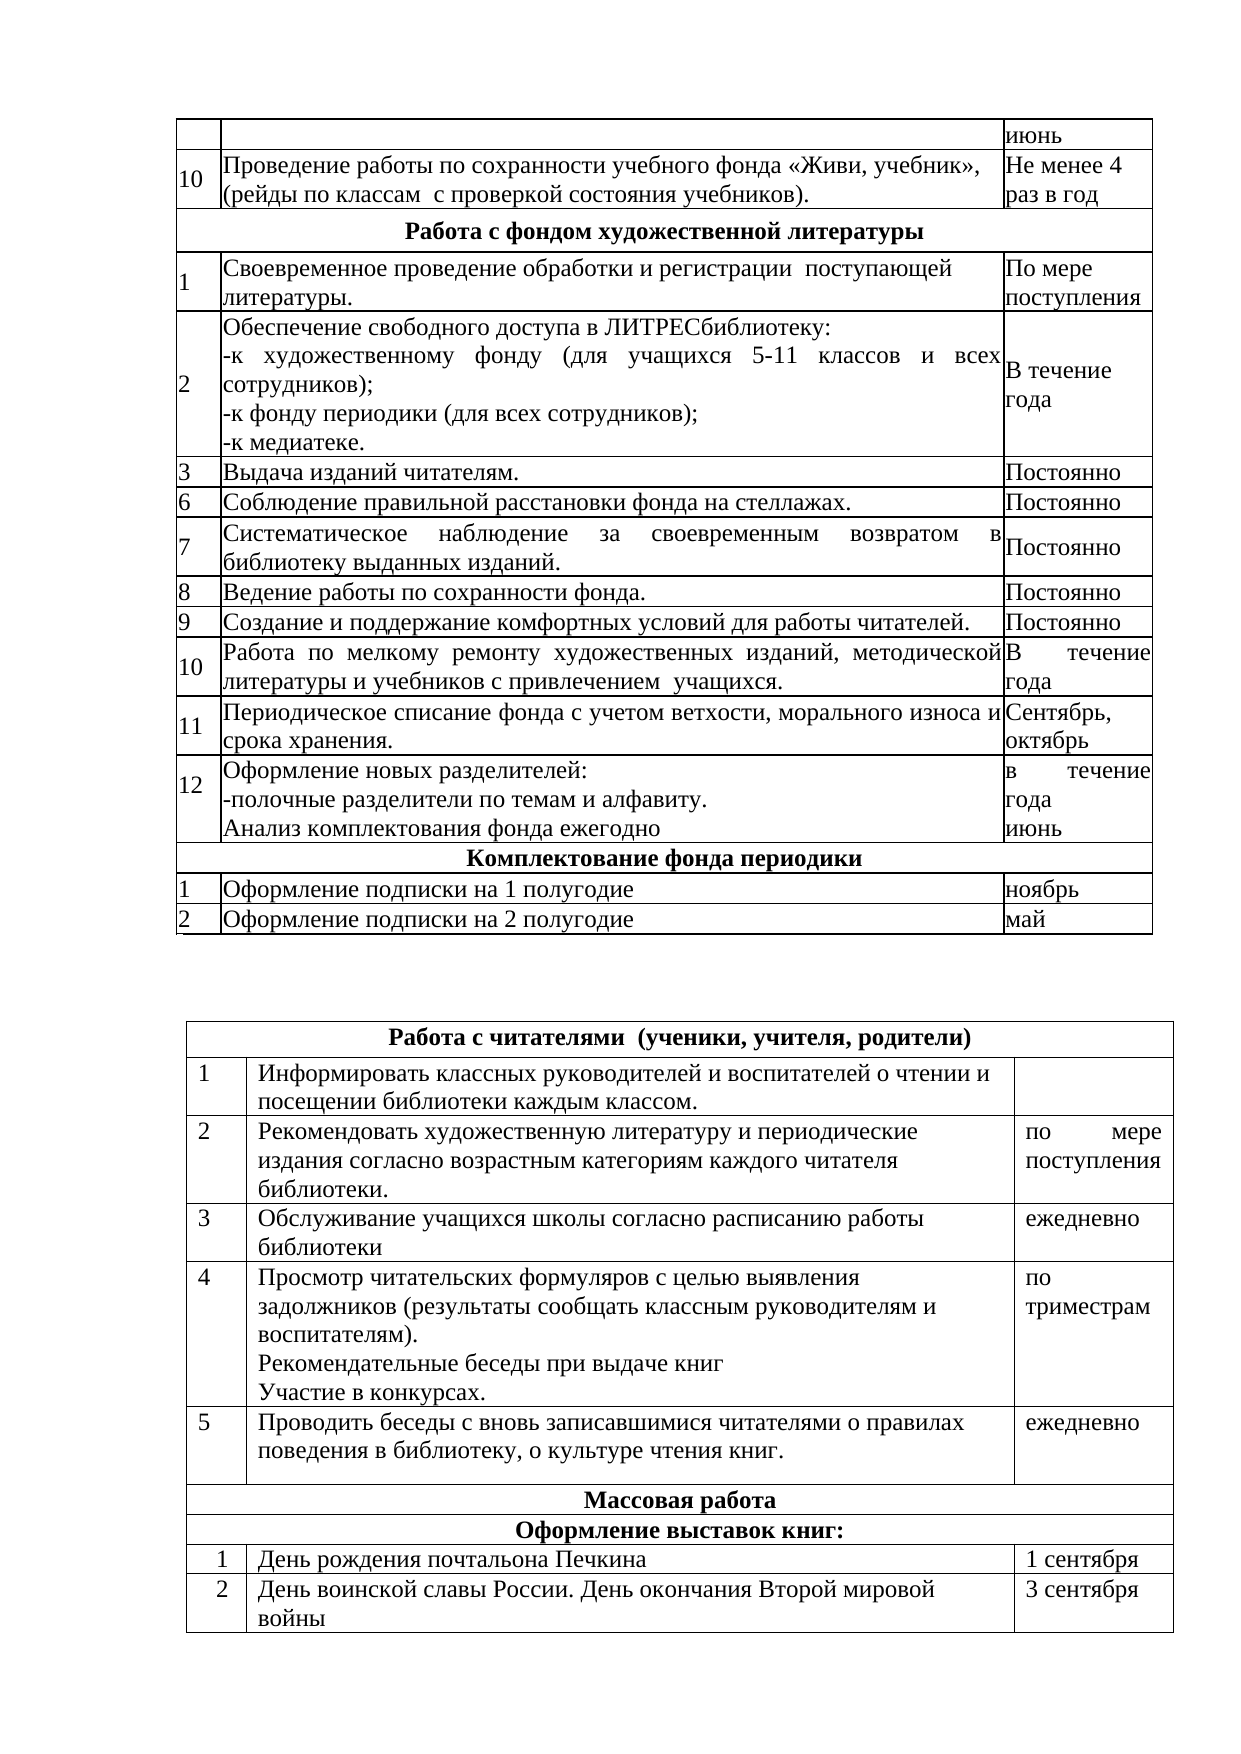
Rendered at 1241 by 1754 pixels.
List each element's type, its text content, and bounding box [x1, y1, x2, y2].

table_cell 1 сентября [1015, 1545, 1173, 1573]
table_cell Постоянно [1005, 577, 1152, 606]
table_cell по мере поступления [1015, 1116, 1173, 1202]
table_cell Информировать классных руководителей и воспитателей о чтении и посещении библиотеки каждым классом. [247, 1058, 1014, 1115]
table_cell День рождения почтальона Печкина [247, 1545, 1014, 1573]
table_cell Оформление новых разделителей: -полочные разделители по темам и алфавиту. Анализ комплектования фонда ежегодно [222, 756, 1003, 842]
table_cell 7 [177, 518, 220, 575]
table_cell По мере поступления [1005, 253, 1152, 310]
table_cell В течение года [1005, 312, 1152, 456]
table_cell Рекомендовать художественную литературу и периодические издания согласно возрастным категориям каждого читателя библиотеки. [247, 1116, 1014, 1202]
table_cell Выдача изданий читателям. [222, 457, 1003, 486]
table_cell Проведение работы по сохранности учебного фонда «Живи, учебник», (рейды по классам с проверкой состояния учебников). [222, 150, 1003, 207]
table_cell Проводить беседы с вновь записавшимися читателями о правилах поведения в библиотеку, о культуре чтения книг. [247, 1407, 1014, 1484]
table_cell 10 [177, 638, 220, 695]
table_cell 1 [187, 1058, 246, 1115]
table_cell 2 [177, 904, 220, 933]
table_cell Не менее 4 раз в год [1005, 150, 1152, 207]
table_cell по триместрам [1015, 1262, 1173, 1406]
table_cell Декабрь, июнь [1005, 120, 1152, 148]
table_cell Своевременное проведение обработки и регистрации поступающей литературы. [222, 253, 1003, 310]
table_cell Создание и поддержание комфортных условий для работы читателей. [222, 607, 1003, 636]
table_cell День воинской славы России. День окончания Второй мировой войны [247, 1574, 1014, 1632]
table_cell май [1005, 904, 1152, 933]
table_cell Периодическое списание фонда с учетом ветхости, морального износа и срока хранения. [222, 697, 1003, 754]
table_cell 10 [177, 150, 220, 207]
table_cell 12 [177, 756, 220, 842]
table_cell 3 [187, 1204, 246, 1261]
table_cell ежедневно [1015, 1204, 1173, 1261]
table_cell Просмотр читательских формуляров с целью выявления задолжников (результаты сообщать классным руководителям и воспитателям). Рекомендательные беседы при выдаче книг Участие в конкурсах. [247, 1262, 1014, 1406]
table_cell 1 [177, 253, 220, 310]
table_cell 2 [187, 1574, 246, 1632]
table_cell 2 [177, 312, 220, 456]
table_cell Комплектование фонда периодики [177, 843, 1152, 872]
table_cell 9 [177, 120, 220, 148]
table_cell Сентябрь, октябрь [1005, 697, 1152, 754]
table_cell Работа по мелкому ремонту художественных изданий, методической литературы и учебников с привлечением учащихся. [222, 638, 1003, 695]
table_cell Систематическое наблюдение за своевременным возвратом в библиотеку выданных изданий. [222, 518, 1003, 575]
table_cell Постоянно [1005, 488, 1152, 516]
table_cell 4 [187, 1262, 246, 1406]
table_cell Ведение работы по сохранности фонда. [222, 577, 1003, 606]
table_cell Работа с фондом художественной литературы [177, 209, 1152, 251]
table_cell 1 [177, 874, 220, 902]
table_cell 9 [177, 607, 220, 636]
table_header Работа с читателями (ученики, учителя, родители) [187, 1022, 1173, 1057]
table_cell Постоянно [1005, 607, 1152, 636]
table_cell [222, 120, 1003, 148]
table_cell Обслуживание учащихся школы согласно расписанию работы библиотеки [247, 1204, 1014, 1261]
table_cell 2 [187, 1116, 246, 1202]
table_cell 11 [177, 697, 220, 754]
table_cell 1 [187, 1545, 246, 1573]
table_cell Обеспечение свободного доступа в ЛИТРЕСбиблиотеку: -к художественному фонду (для учащихся 5-11 классов и всех сотрудников); -к фонду периодики (для всех сотрудников); -к медиатеке. [222, 312, 1003, 456]
table_cell Соблюдение правильной расстановки фонда на стеллажах. [222, 488, 1003, 516]
table_cell 8 [177, 577, 220, 606]
table_cell в течение года июнь [1005, 756, 1152, 842]
table_cell 3 сентября [1015, 1574, 1173, 1632]
table_cell 6 [177, 488, 220, 516]
table_cell Массовая работа [187, 1485, 1173, 1514]
table_cell 5 [187, 1407, 246, 1484]
table_cell В течение года [1005, 638, 1152, 695]
table_cell ежедневно [1015, 1407, 1173, 1484]
table_cell 3 [177, 457, 220, 486]
table_cell Оформление подписки на 2 полугодие [222, 904, 1003, 933]
table_cell [1015, 1058, 1173, 1115]
table_cell ноябрь [1005, 874, 1152, 902]
table_cell Оформление выставок книг: [187, 1515, 1173, 1543]
table_cell Постоянно [1005, 518, 1152, 575]
table_cell Оформление подписки на 1 полугодие [222, 874, 1003, 902]
table_cell Постоянно [1005, 457, 1152, 486]
